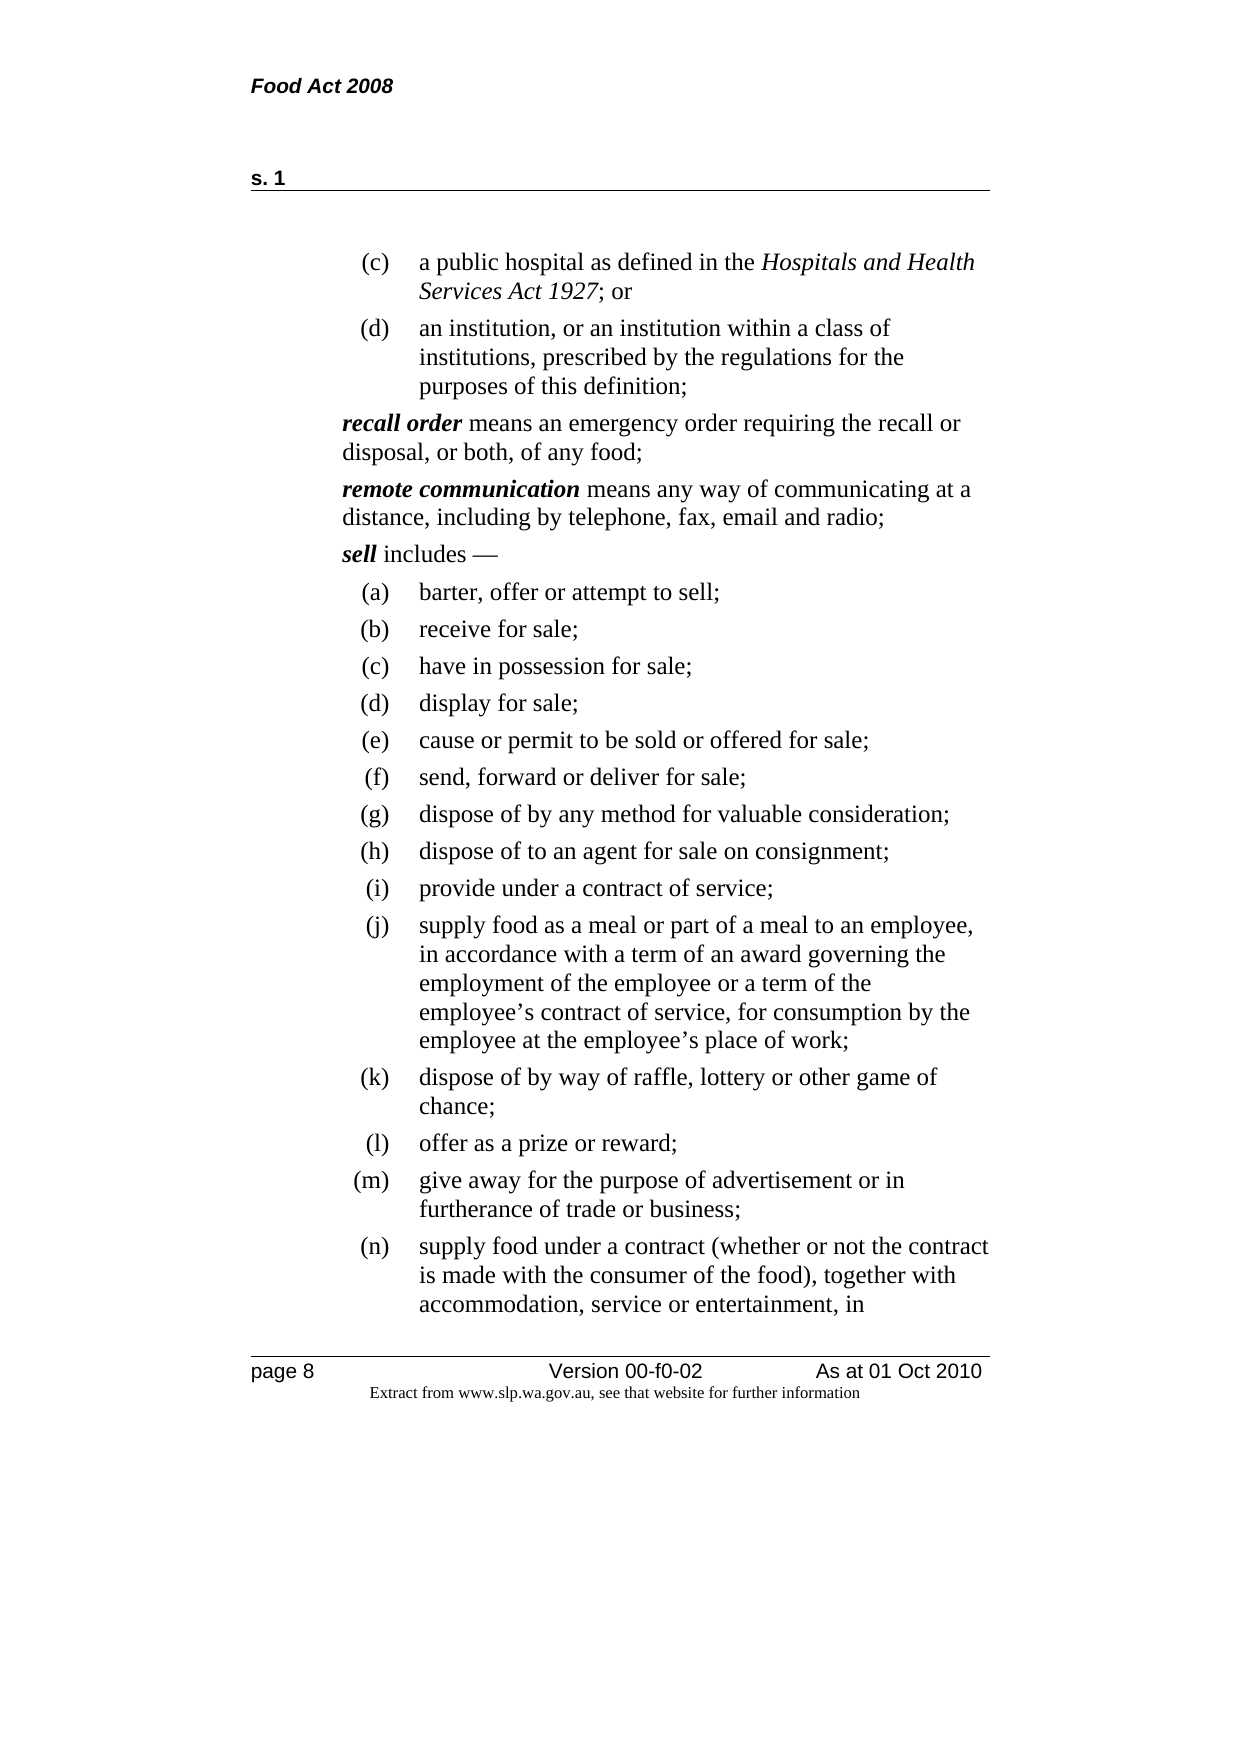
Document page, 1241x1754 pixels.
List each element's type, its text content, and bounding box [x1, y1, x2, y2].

text remote communication means any way of communicating at a distance, including by telephone, fax, email and radio; [251, 474, 990, 531]
text (f) send, forward or deliver for sale; [251, 762, 990, 791]
text (h) dispose of to an agent for sale on consignment; [251, 836, 990, 865]
text (d) an institution, or an institution within a class of institutions, prescribed by the regulations for the purposes of this definition; [251, 313, 990, 399]
text (j) supply food as a meal or part of a meal to an employee, in accordance with a term of an award governing the employment of the employee or a term of the employee’s contract of service, for consumption by the employee at the employee’s place of work; [251, 910, 990, 1054]
text (b) receive for sale; [251, 614, 990, 642]
text (d) display for sale; [251, 688, 990, 717]
text sell includes — [251, 539, 990, 568]
text (k) dispose of by way of raffle, lottery or other game of chance; [251, 1062, 990, 1120]
text recall order means an emergency order requiring the recall or disposal, or both, of any food; [251, 408, 990, 465]
text (e) cause or permit to be sold or offered for sale; [251, 725, 990, 754]
text (l) offer as a prize or reward; [251, 1128, 990, 1157]
text (a) barter, offer or attempt to sell; [251, 577, 990, 605]
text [251, 1231, 990, 1317]
text (c) a public hospital as defined in the Hospitals and Health Services Act 1927; or [251, 247, 990, 305]
text (c) have in possession for sale; [251, 651, 990, 679]
text (g) dispose of by any method for valuable consideration; [251, 799, 990, 828]
text (i) provide under a contract of service; [251, 873, 990, 902]
text (m) give away for the purpose of advertisement or in furtherance of trade or business; [251, 1165, 990, 1223]
